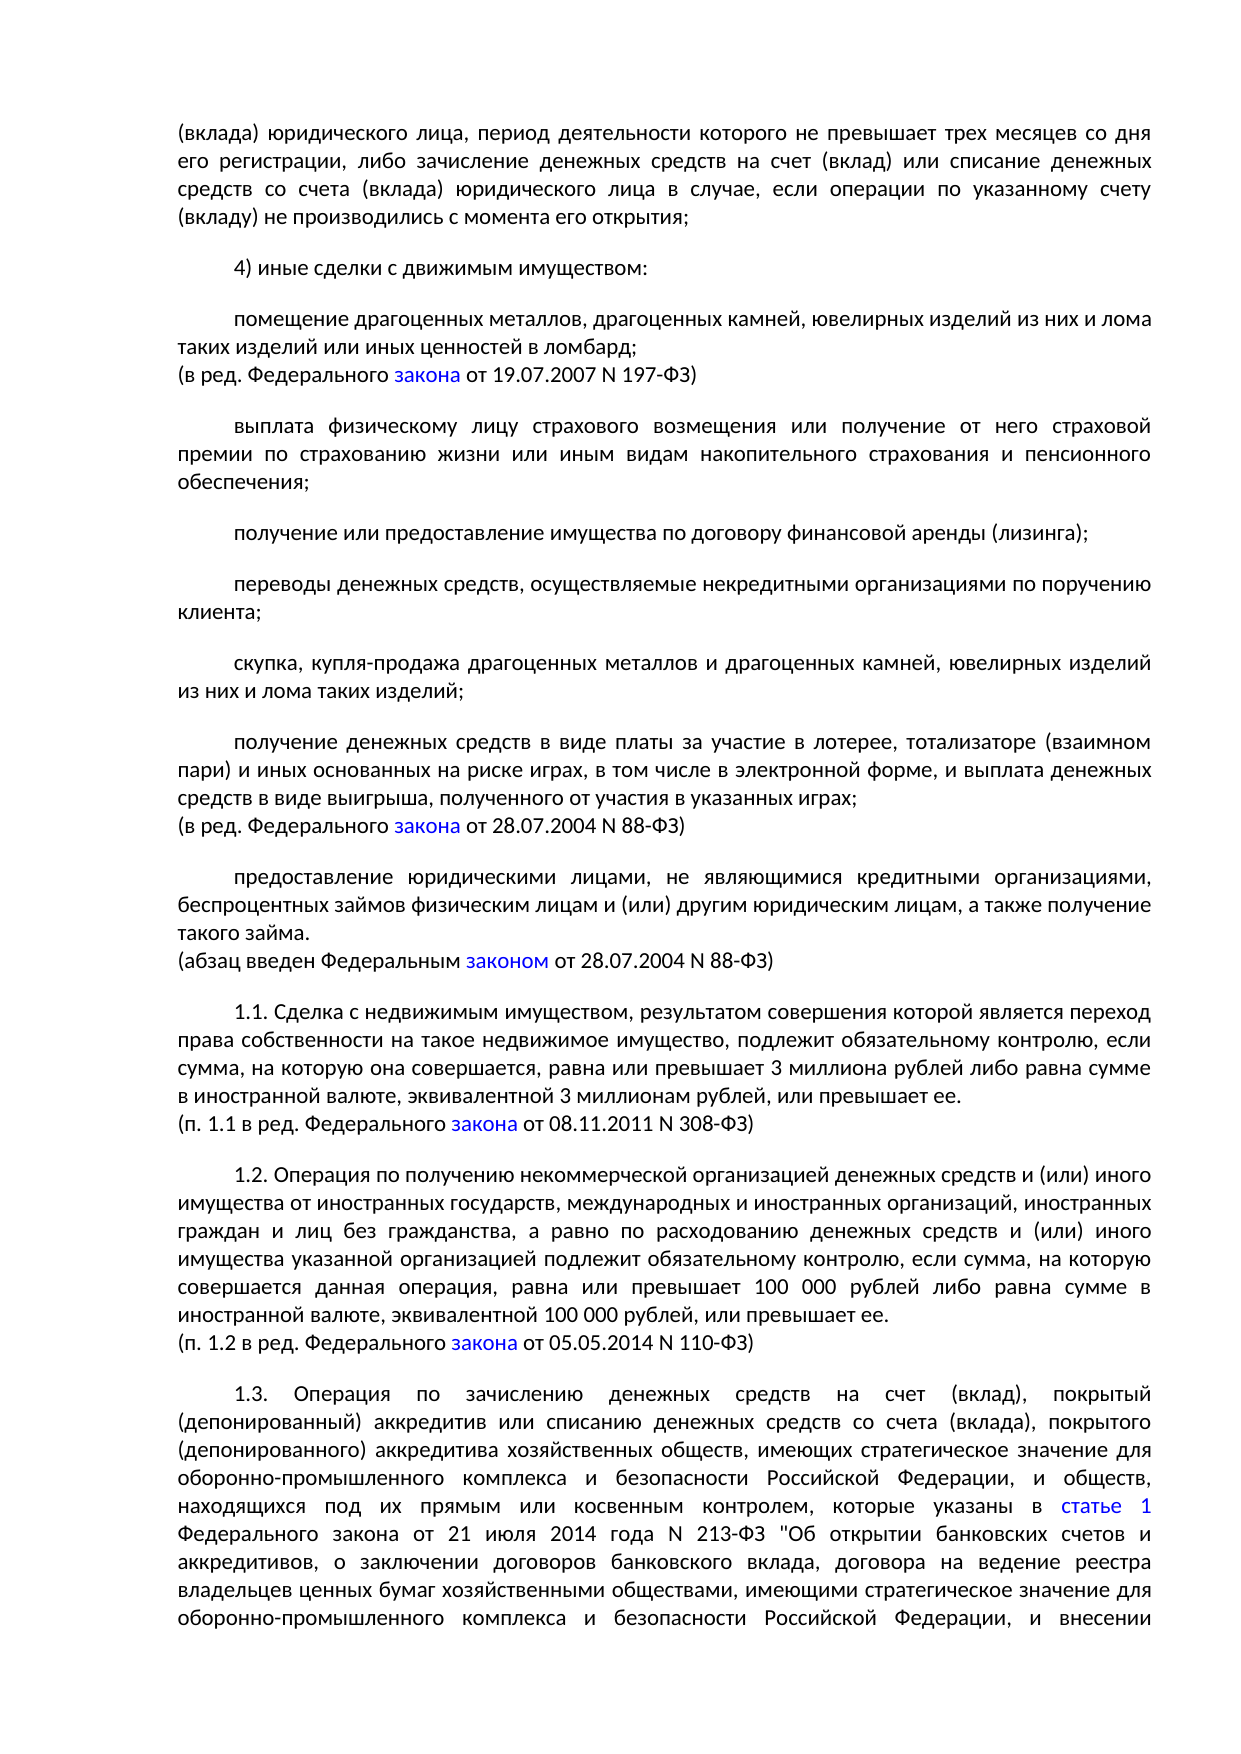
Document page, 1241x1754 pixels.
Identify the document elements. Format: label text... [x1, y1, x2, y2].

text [177, 1379, 1152, 1631]
text 1.1. Сделка с недвижимым имуществом, результатом совершения которой является переход права собственности на такое недвижимое имущество, подлежит обязательному контролю, если сумма, на которую она совершается, равна или превышает 3 миллиона рублей либо равна сумме в иностранной валюте, эквивалентной 3 миллионам рублей, или превышает ее. [177, 997, 1152, 1109]
text получение или предоставление имущества по договору финансовой аренды (лизинга); [177, 518, 1152, 546]
text (в ред. Федерального закона от 19.07.2007 N 197-ФЗ) [177, 360, 1152, 388]
text выплата физическому лицу страхового возмещения или получение от него страховой премии по страхованию жизни или иным видам накопительного страхования и пенсионного обеспечения; [177, 411, 1152, 495]
text 1.2. Операция по получению некоммерческой организацией денежных средств и (или) иного имущества от иностранных государств, международных и иностранных организаций, иностранных граждан и лиц без гражданства, а равно по расходованию денежных средств и (или) иного имущества указанной организацией подлежит обязательному контролю, если сумма, на которую совершается данная операция, равна или превышает 100 000 рублей либо равна сумме в иностранной валюте, эквивалентной 100 000 рублей, или превышает ее. [177, 1160, 1152, 1328]
text переводы денежных средств, осуществляемые некредитными организациями по поручению клиента; [177, 569, 1152, 625]
text (абзац введен Федеральным законом от 28.07.2004 N 88-ФЗ) [177, 946, 1152, 974]
text (в ред. Федерального закона от 28.07.2004 N 88-ФЗ) [177, 811, 1152, 839]
text предоставление юридическими лицами, не являющимися кредитными организациями, беспроцентных займов физическим лицам и (или) другим юридическим лицам, а также получение такого займа. [177, 862, 1152, 946]
text (п. 1.2 в ред. Федерального закона от 05.05.2014 N 110-ФЗ) [177, 1328, 1152, 1356]
text помещение драгоценных металлов, драгоценных камней, ювелирных изделий из них и лома таких изделий или иных ценностей в ломбард; [177, 304, 1152, 360]
text получение денежных средств в виде платы за участие в лотерее, тотализаторе (взаимном пари) и иных основанных на риске играх, в том числе в электронной форме, и выплата денежных средств в виде выигрыша, полученного от участия в указанных играх; [177, 727, 1152, 811]
text (п. 1.1 в ред. Федерального закона от 08.11.2011 N 308-ФЗ) [177, 1109, 1152, 1137]
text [177, 118, 1152, 230]
text 4) иные сделки с движимым имуществом: [177, 253, 1152, 281]
text скупка, купля-продажа драгоценных металлов и драгоценных камней, ювелирных изделий из них и лома таких изделий; [177, 648, 1152, 704]
